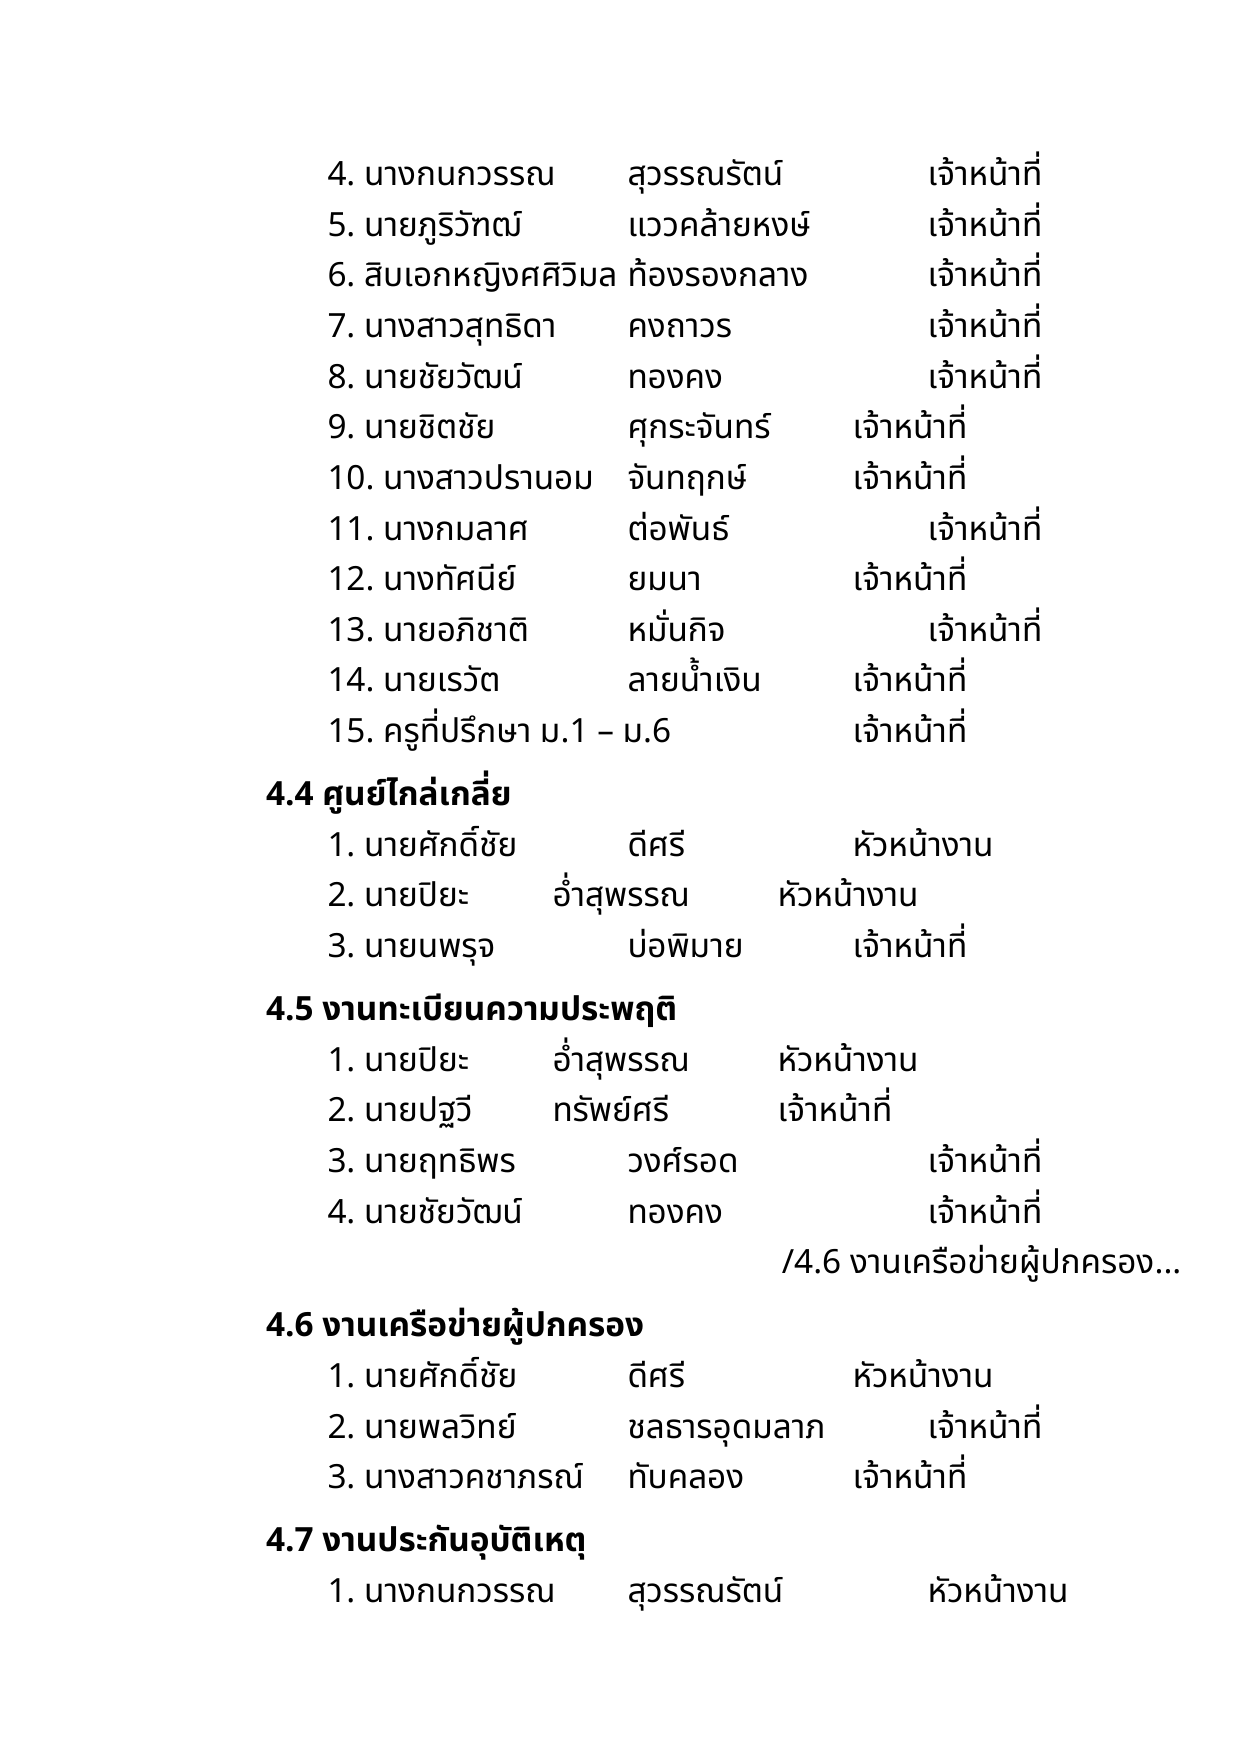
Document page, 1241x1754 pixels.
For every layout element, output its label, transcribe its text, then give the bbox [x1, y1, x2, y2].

text 15. ครูที่ปรึกษา ม.1 – ม.6 เจ้าหน้าที่ [177, 707, 1181, 757]
text 1. นายศักดิ์ชัย ดีศรี หัวหน้างาน [177, 1352, 1181, 1402]
text 2. นายพลวิทย์ ชลธารอุดมลาภ เจ้าหน้าที่ [177, 1402, 1181, 1453]
text 1. นายศักดิ์ชัย ดีศรี หัวหน้างาน [177, 821, 1181, 871]
text 1. นายปิยะ อ่ำสุพรรณ หัวหน้างาน [177, 1036, 1181, 1086]
text 4.5 งานทะเบียนความประพฤติ [177, 985, 1181, 1036]
text 8. นายชัยวัฒน์ ทองคง เจ้าหน้าที่ [177, 352, 1181, 403]
text 3. นางสาวคชาภรณ์ ทับคลอง เจ้าหน้าที่ [177, 1453, 1181, 1504]
text 4. นางกนกวรรณ สุวรรณรัตน์ เจ้าหน้าที่ [177, 150, 1181, 201]
text 5. นายภูริวัฑฒ์ แววคล้ายหงษ์ เจ้าหน้าที่ [177, 201, 1181, 251]
text 1. นางกนกวรรณ สุวรรณรัตน์ หัวหน้างาน [177, 1567, 1181, 1617]
text 9. นายชิตชัย ศุกระจันทร์ เจ้าหน้าที่ [177, 403, 1181, 454]
text 11. นางกมลาศ ต่อพันธ์ เจ้าหน้าที่ [177, 504, 1181, 555]
text 4. นายชัยวัฒน์ ทองคง เจ้าหน้าที่ [177, 1187, 1181, 1238]
text 12. นางทัศนีย์ ยมนา เจ้าหน้าที่ [177, 555, 1181, 606]
text 7. นางสาวสุทธิดา คงถาวร เจ้าหน้าที่ [177, 302, 1181, 352]
text 14. นายเรวัต ลายน้ำเงิน เจ้าหน้าที่ [177, 656, 1181, 707]
text 4.6 งานเครือข่ายผู้ปกครอง [177, 1301, 1181, 1352]
text /4.6 งานเครือข่ายผู้ปกครอง... [177, 1238, 1181, 1289]
text 13. นายอภิชาติ หมั่นกิจ เจ้าหน้าที่ [177, 606, 1181, 656]
text 3. นายฤทธิพร วงศ์รอด เจ้าหน้าที่ [177, 1137, 1181, 1187]
text 4.4 ศูนย์ไกล่เกลี่ย [177, 770, 1181, 821]
text 4.7 งานประกันอุบัติเหตุ [177, 1516, 1181, 1567]
text 6. สิบเอกหญิงศศิวิมล ท้องรองกลาง เจ้าหน้าที่ [177, 251, 1181, 302]
text 10. นางสาวปรานอม จันทฤกษ์ เจ้าหน้าที่ [177, 454, 1181, 504]
text 2. นายปฐวี ทรัพย์ศรี เจ้าหน้าที่ [177, 1086, 1181, 1137]
text 3. นายนพรุจ บ่อพิมาย เจ้าหน้าที่ [177, 922, 1181, 972]
text 2. นายปิยะ อ่ำสุพรรณ หัวหน้างาน [177, 871, 1181, 922]
